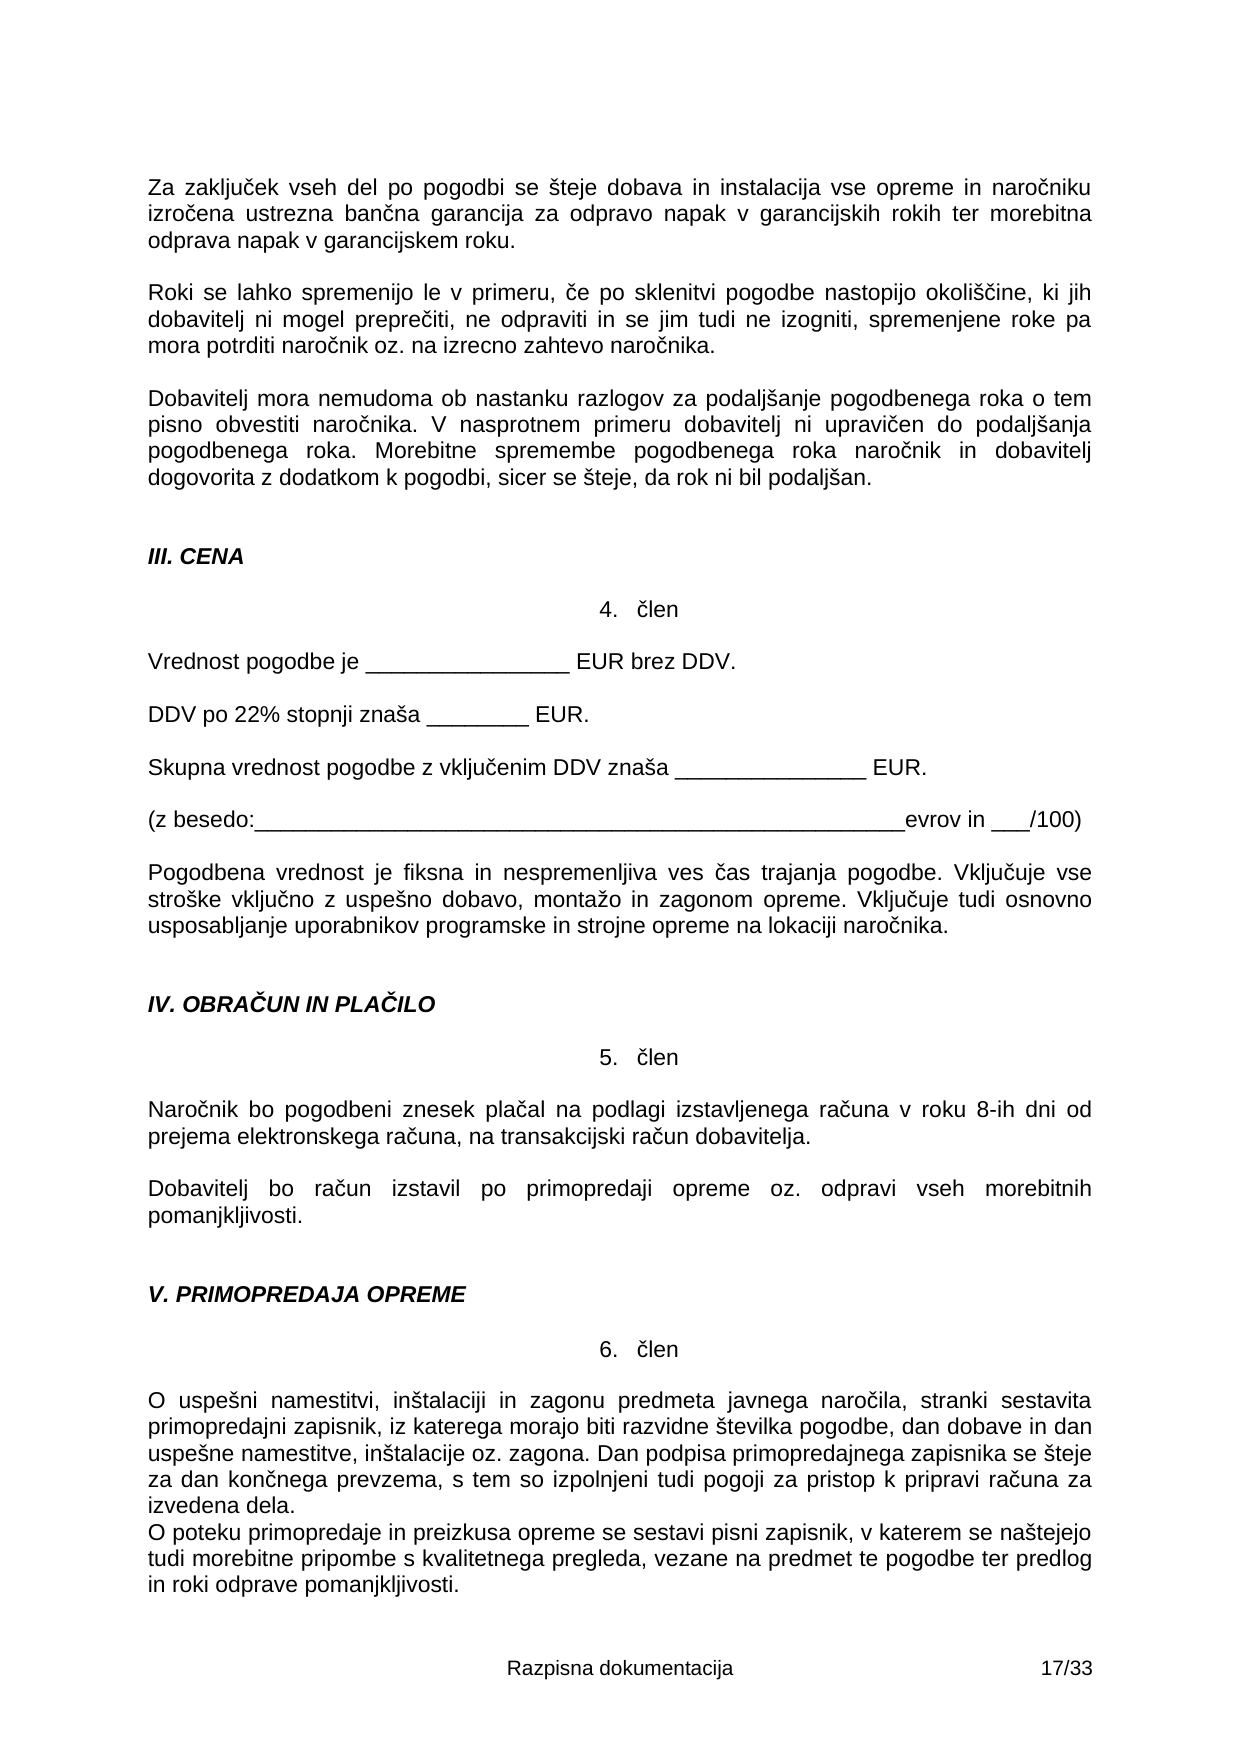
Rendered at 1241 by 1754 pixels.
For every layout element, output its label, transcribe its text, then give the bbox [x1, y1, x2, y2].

list Naročnik bo pogodbeni znesek plačal na podlagi izstavljenega računa v roku 8-ih dni od prejema elektronskega računa, na transakcijski račun dobavitelja. [148, 1096, 1093, 1149]
list člen [185, 1044, 1093, 1070]
text Dobavitelj bo račun izstavil po primopredaji opreme oz. odpravi vseh morebitnih pomanjkljivosti. [148, 1175, 1093, 1228]
list Dobavitelj mora nemudoma ob nastanku razlogov za podaljšanje pogodbenega roka o tem pisno obvestiti naročnika. V nasprotnem primeru dobavitelj ni upravičen do podaljšanja pogodbenega roka. Morebitne spremembe pogodbenega roka naročnik in dobavitelj dogovorita z dodatkom k pogodbi, sicer se šteje, da rok ni bil podaljšan. [148, 385, 1093, 490]
list člen [185, 1336, 1093, 1362]
text Vrednost pogodbe je ________________ EUR brez DDV. [148, 648, 1093, 675]
text Pogodbena vrednost je fiksna in nespremenljiva ves čas trajanja pogodbe. Vključuje vse stroške vključno z uspešno dobavo, montažo in zagonom opreme. Vključuje tudi osnovno usposabljanje uporabnikov programske in strojne opreme na lokaciji naročnika. [148, 859, 1093, 938]
text III. CENA [148, 543, 1093, 569]
text IV. OBRAČUN IN PLAČILO [148, 991, 1093, 1017]
text Skupna vrednost pogodbe z vključenim DDV znaša _______________ EUR. [148, 754, 1093, 780]
text O poteku primopredaje in preizkusa opreme se sestavi pisni zapisnik, v katerem se naštejejo tudi morebitne pripombe s kvalitetnega pregleda, vezane na predmet te pogodbe ter predlog in roki odprave pomanjkljivosti. [148, 1519, 1093, 1598]
list člen [185, 596, 1093, 622]
text DDV po 22% stopnji znaša ________ EUR. [148, 701, 1093, 727]
text V. PRIMOPREDAJA OPREME [148, 1281, 1093, 1307]
text Za zaključek vseh del po pogodbi se šteje dobava in instalacija vse opreme in naročniku izročena ustrezna bančna garancija za odpravo napak v garancijskih rokih ter morebitna odprava napak v garancijskem roku. [148, 174, 1093, 253]
text Roki se lahko spremenijo le v primeru, če po sklenitvi pogodbe nastopijo okoliščine, ki jih dobavitelj ni mogel preprečiti, ne odpraviti in se jim tudi ne izogniti, spremenjene roke pa mora potrditi naročnik oz. na izrecno zahtevo naročnika. [148, 279, 1093, 358]
text O uspešni namestitvi, inštalaciji in zagonu predmeta javnega naročila, stranki sestavita primopredajni zapisnik, iz katerega morajo biti razvidne številka pogodbe, dan dobave in dan uspešne namestitve, inštalacije oz. zagona. Dan podpisa primopredajnega zapisnika se šteje za dan končnega prevzema, s tem so izpolnjeni tudi pogoji za pristop k pripravi računa za izvedena dela. [148, 1387, 1093, 1519]
text (z besedo:___________________________________________________evrov in ___/100) [148, 806, 1093, 833]
